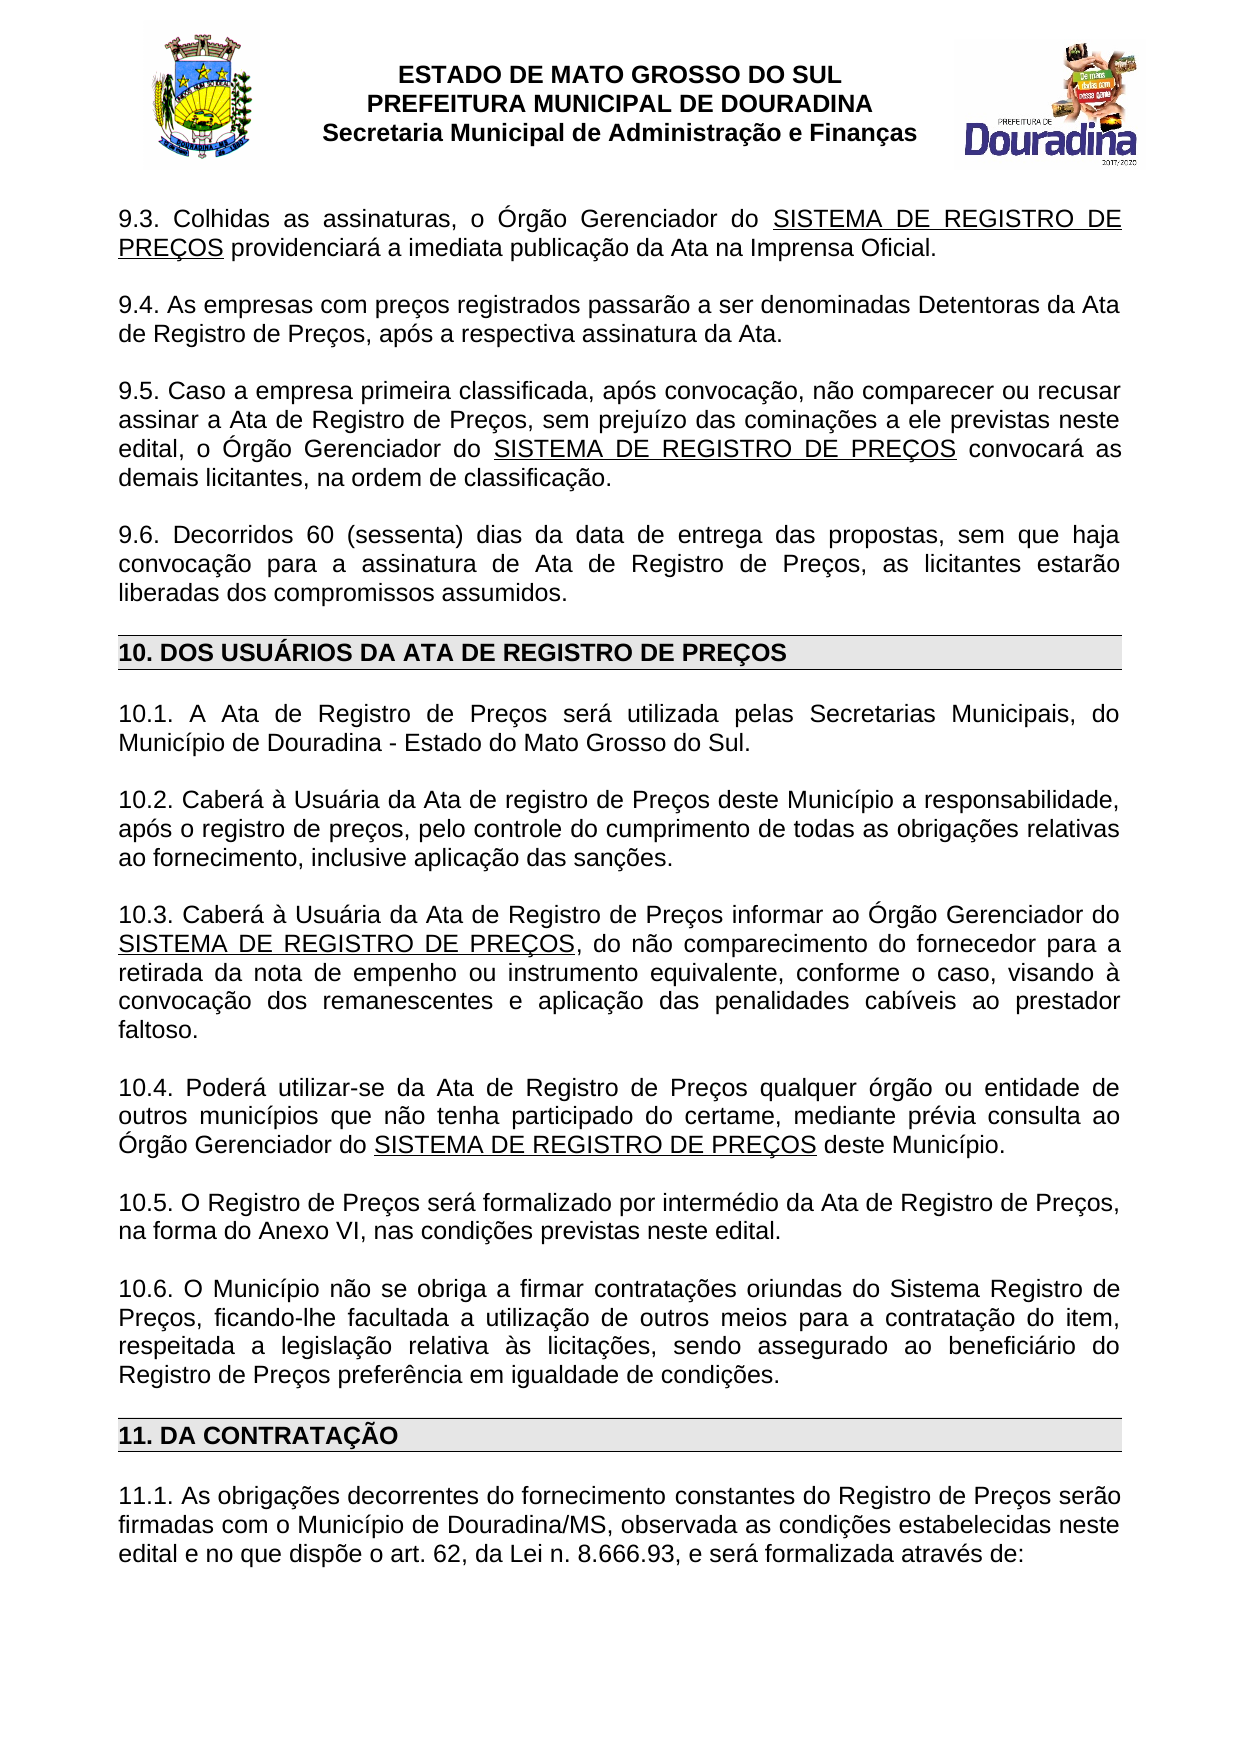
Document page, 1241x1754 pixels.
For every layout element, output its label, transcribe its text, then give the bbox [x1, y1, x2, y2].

picture [143, 20, 260, 170]
text 10.5. O Registro de Preços será formalizado por intermédio da Ata de Registro de Preços, na forma do Anexo VI, nas condições previstas neste edital. [118, 1187, 1122, 1245]
text 11.1. As obrigações decorrentes do fornecimento constantes do Registro de Preços serão firmadas com o Município de Douradina/MS, observada as condições estabelecidas neste edital e no que dispõe o art. 62, da Lei n. 8.666.93, e será formalizada através de: [118, 1481, 1122, 1567]
text 10.2. Caberá à Usuária da Ata de registro de Preços deste Município a responsabilidade, após o registro de preços, pelo controle do cumprimento de todas as obrigações relativas ao fornecimento, inclusive aplicação das sanções. [118, 785, 1122, 871]
text 10. DOS USUÁRIOS DA ATA DE REGISTRO DE PREÇOS [118, 636, 1122, 669]
picture [954, 39, 1147, 170]
text 10.1. A Ata de Registro de Preços será utilizada pelas Secretarias Municipais, do Município de Douradina - Estado do Mato Grosso do Sul. [118, 699, 1122, 756]
text 10.4. Poderá utilizar-se da Ata de Registro de Preços qualquer órgão ou entidade de outros municípios que não tenha participado do certame, mediante prévia consulta ao Órgão Gerenciador do SISTEMA DE REGISTRO DE PREÇOS deste Município. [118, 1072, 1122, 1159]
text 9.6. Decorridos 60 (sessenta) dias da data de entrega das propostas, sem que haja convocação para a assinatura de Ata de Registro de Preços, as licitantes estarão liberadas dos compromissos assumidos. [118, 520, 1122, 606]
text 10.6. O Município não se obriga a firmar contratações oriundas do Sistema Registro de Preços, ficando-lhe facultada a utilização de outros meios para a contratação do item, respeitada a legislação relativa às licitações, sendo assegurado ao beneficiário do Registro de Preços preferência em igualdade de condições. [118, 1274, 1122, 1389]
text 11. DA CONTRATAÇÃO [118, 1419, 1122, 1451]
text 10.3. Caberá à Usuária da Ata de Registro de Preços informar ao Órgão Gerenciador do SISTEMA DE REGISTRO DE PREÇOS, do não comparecimento do fornecedor para a retirada da nota de empenho ou instrumento equivalente, conforme o caso, visando à convocação dos remanescentes e aplicação das penalidades cabíveis ao prestador faltoso. [118, 900, 1122, 1044]
text 9.3. Colhidas as assinaturas, o Órgão Gerenciador do SISTEMA DE REGISTRO DE PREÇOS providenciará a imediata publicação da Ata na Imprensa Oficial. [118, 204, 1122, 261]
text 9.4. As empresas com preços registrados passarão a ser denominadas Detentoras da Ata de Registro de Preços, após a respectiva assinatura da Ata. [118, 290, 1122, 347]
text 9.5. Caso a empresa primeira classificada, após convocação, não comparecer ou recusar assinar a Ata de Registro de Preços, sem prejuízo das cominações a ele previstas neste edital, o Órgão Gerenciador do SISTEMA DE REGISTRO DE PREÇOS convocará as demais licitantes, na ordem de classificação. [118, 376, 1122, 491]
